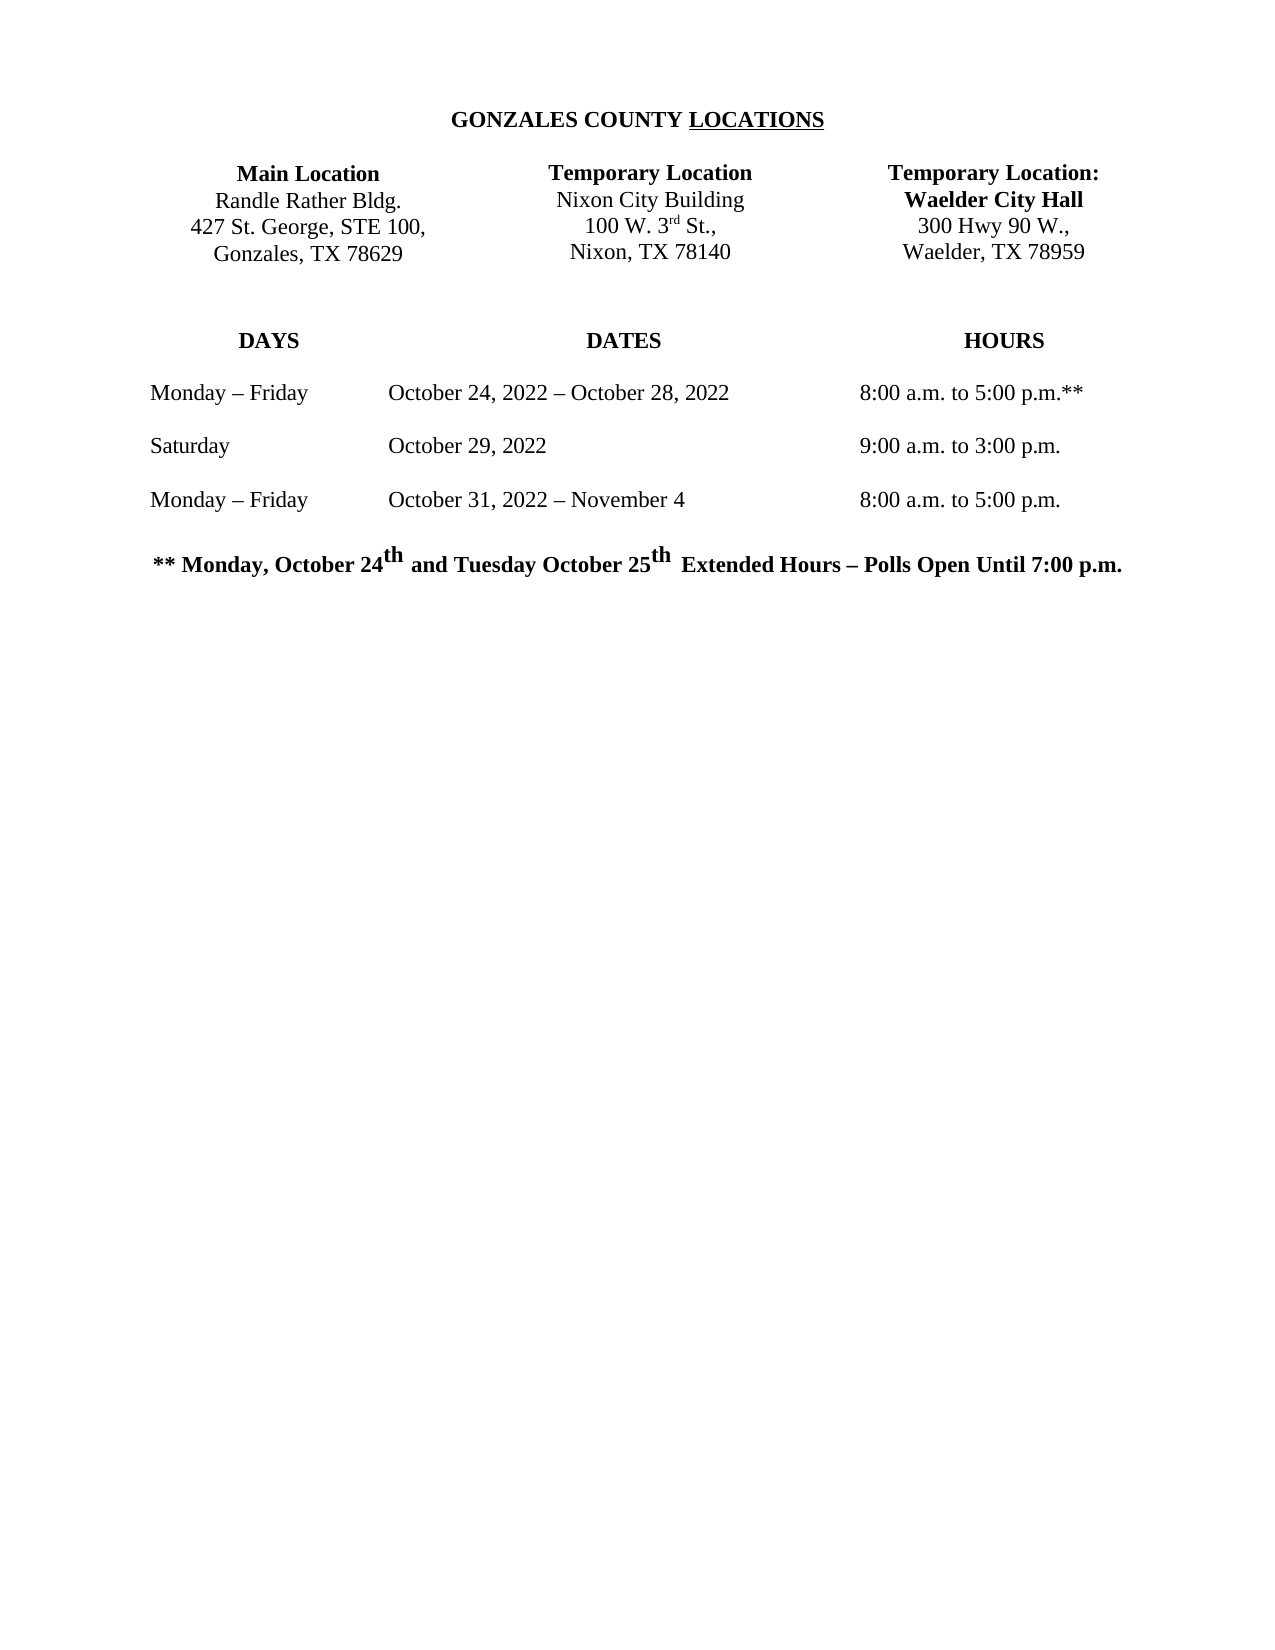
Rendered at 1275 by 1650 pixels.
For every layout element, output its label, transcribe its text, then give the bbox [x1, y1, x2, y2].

table_cell October 29, 2022 [388, 421, 859, 474]
table_cell 8:00 a.m. to 5:00 p.m. [860, 474, 1149, 515]
table_cell Saturday [150, 421, 388, 474]
table_cell October 24, 2022 – October 28, 2022 [388, 367, 859, 421]
text ** Monday, October 24th and Tuesday October 25th Extended Hours – Polls Open Until 7:00 p.m. [150, 541, 1125, 577]
table_header DATES [388, 326, 859, 367]
table_header Main Location Randle Rather Bldg. 427 St. George, STE 100, Gonzales, TX 78629 [150, 159, 466, 273]
table_cell 9:00 a.m. to 3:00 p.m. [860, 421, 1149, 474]
table_header HOURS [860, 326, 1149, 367]
text GONZALES COUNTY LOCATIONS [150, 75, 1125, 132]
table_cell Monday – Friday [150, 474, 388, 515]
table_cell Monday – Friday [150, 367, 388, 421]
table_cell 8:00 a.m. to 5:00 p.m.** [860, 367, 1149, 421]
table_header DAYS [150, 326, 388, 367]
table_header Temporary Location Nixon City Building 100 W. 3rd St., Nixon, TX 78140 [466, 159, 834, 273]
table_cell October 31, 2022 – November 4 [388, 474, 859, 515]
table_header Temporary Location: Waelder City Hall 300 Hwy 90 W., Waelder, TX 78959 [834, 159, 1153, 273]
